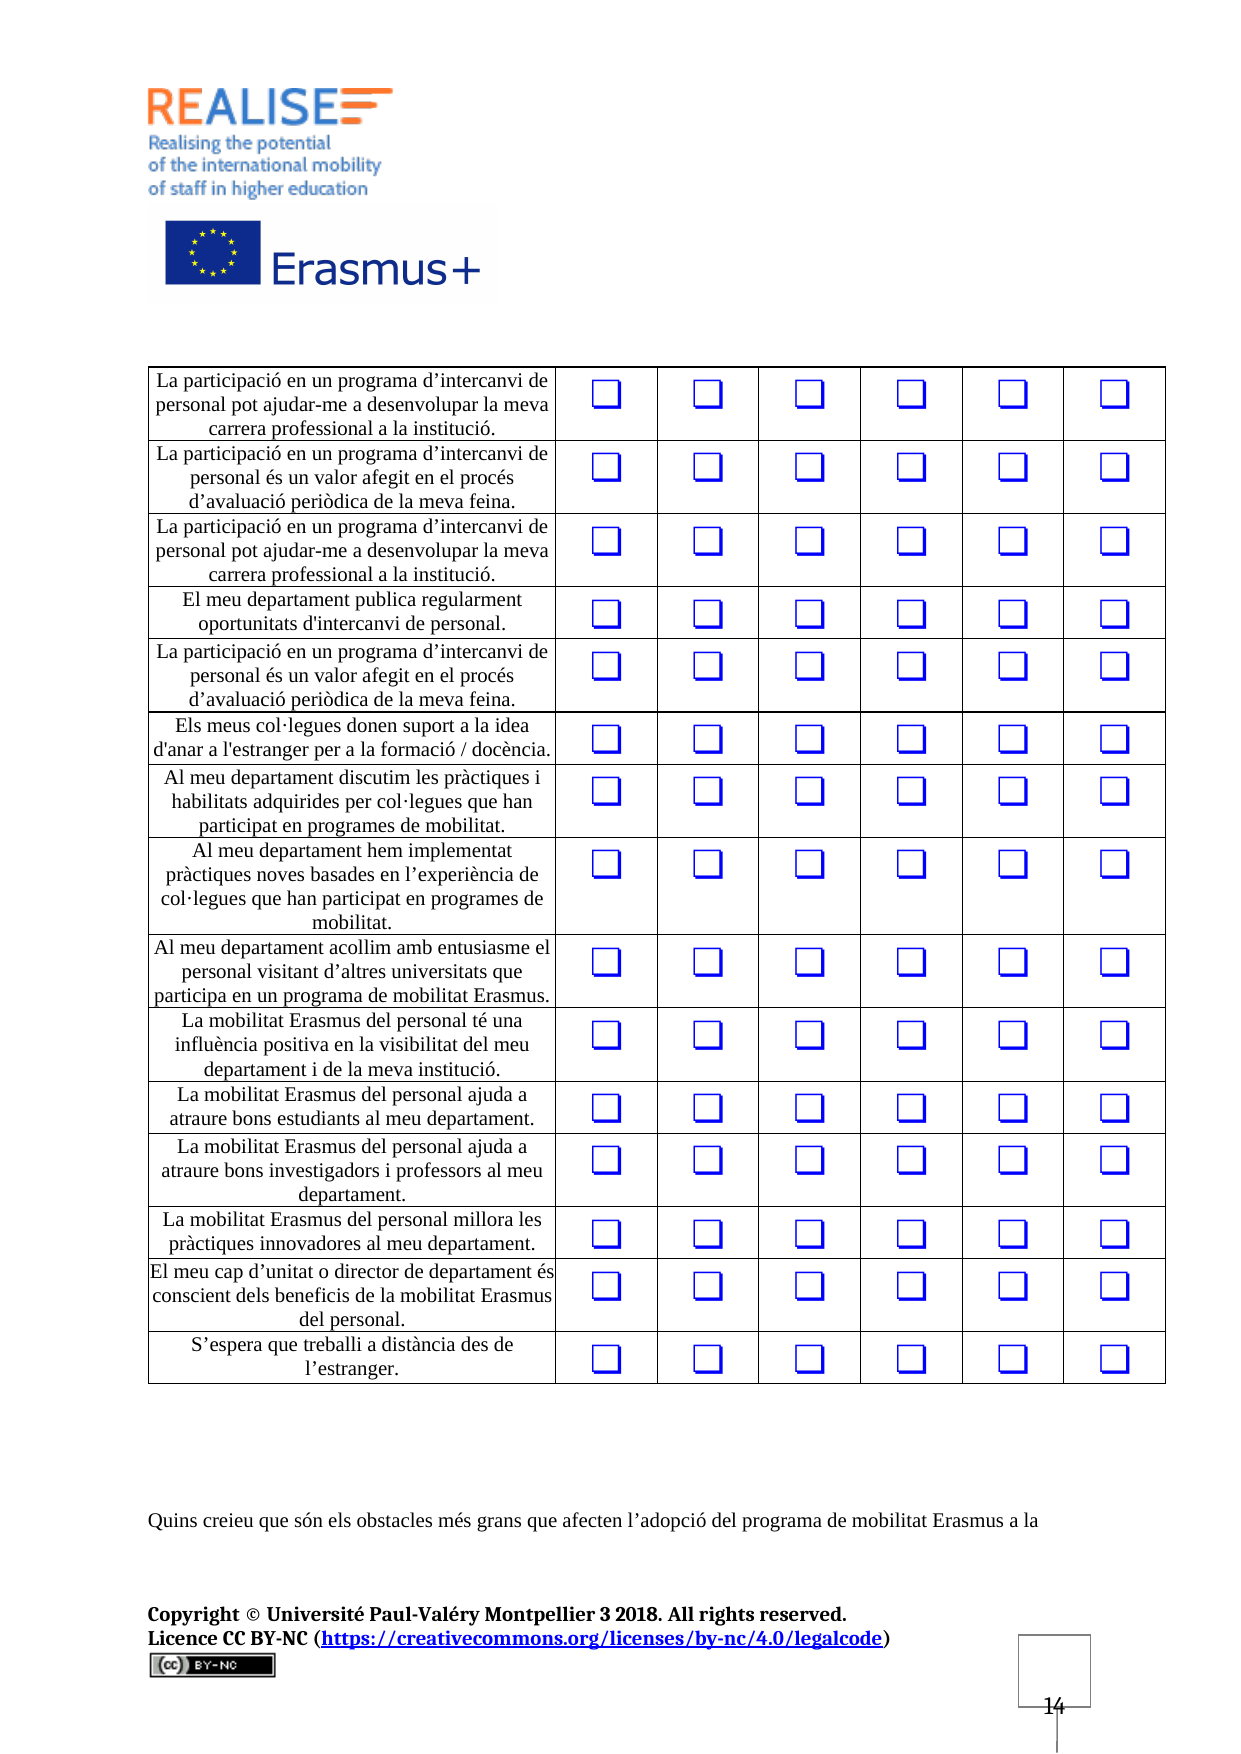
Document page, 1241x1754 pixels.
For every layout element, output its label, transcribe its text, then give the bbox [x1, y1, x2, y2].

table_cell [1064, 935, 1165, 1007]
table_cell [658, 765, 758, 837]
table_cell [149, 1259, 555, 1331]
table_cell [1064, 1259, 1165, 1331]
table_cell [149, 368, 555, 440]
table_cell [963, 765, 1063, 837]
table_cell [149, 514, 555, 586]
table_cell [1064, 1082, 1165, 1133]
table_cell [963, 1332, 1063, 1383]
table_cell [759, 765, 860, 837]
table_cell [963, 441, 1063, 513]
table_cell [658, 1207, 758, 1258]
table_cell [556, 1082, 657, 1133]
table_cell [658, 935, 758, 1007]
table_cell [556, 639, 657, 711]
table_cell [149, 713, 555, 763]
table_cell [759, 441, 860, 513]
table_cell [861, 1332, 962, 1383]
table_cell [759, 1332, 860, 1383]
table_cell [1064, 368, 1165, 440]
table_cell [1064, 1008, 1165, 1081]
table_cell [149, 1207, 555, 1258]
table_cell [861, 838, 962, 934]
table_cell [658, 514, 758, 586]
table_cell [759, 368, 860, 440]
picture [147, 1650, 279, 1681]
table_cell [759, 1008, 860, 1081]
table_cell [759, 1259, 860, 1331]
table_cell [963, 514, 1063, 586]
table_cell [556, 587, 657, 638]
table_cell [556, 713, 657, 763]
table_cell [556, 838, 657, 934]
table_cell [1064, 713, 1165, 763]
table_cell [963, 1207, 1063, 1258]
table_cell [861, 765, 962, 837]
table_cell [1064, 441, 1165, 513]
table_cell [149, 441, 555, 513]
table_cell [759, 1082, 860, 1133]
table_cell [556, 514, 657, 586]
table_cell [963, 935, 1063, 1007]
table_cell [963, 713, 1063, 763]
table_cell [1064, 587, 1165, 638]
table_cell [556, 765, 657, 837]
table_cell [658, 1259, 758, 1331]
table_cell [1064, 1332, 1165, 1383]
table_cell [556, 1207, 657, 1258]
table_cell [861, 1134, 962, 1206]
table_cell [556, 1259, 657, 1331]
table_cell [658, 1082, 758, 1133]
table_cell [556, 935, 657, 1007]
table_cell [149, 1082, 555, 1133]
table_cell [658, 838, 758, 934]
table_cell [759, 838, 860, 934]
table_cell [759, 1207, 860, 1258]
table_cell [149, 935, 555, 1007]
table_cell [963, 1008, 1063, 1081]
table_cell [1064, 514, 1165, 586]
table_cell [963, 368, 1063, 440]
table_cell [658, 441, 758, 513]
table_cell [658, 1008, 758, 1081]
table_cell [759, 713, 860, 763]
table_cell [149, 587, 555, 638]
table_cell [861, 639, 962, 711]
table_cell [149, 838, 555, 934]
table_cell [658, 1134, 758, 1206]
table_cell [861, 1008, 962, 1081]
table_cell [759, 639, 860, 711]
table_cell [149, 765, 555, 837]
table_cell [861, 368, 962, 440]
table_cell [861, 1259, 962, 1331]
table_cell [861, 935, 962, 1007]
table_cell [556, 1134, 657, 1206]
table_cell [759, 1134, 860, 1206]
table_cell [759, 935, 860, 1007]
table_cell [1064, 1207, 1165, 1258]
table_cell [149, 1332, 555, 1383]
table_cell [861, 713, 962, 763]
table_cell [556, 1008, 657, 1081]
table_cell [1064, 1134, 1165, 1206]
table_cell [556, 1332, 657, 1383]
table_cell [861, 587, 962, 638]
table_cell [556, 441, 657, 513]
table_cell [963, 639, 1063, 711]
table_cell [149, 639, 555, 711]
picture [147, 88, 498, 303]
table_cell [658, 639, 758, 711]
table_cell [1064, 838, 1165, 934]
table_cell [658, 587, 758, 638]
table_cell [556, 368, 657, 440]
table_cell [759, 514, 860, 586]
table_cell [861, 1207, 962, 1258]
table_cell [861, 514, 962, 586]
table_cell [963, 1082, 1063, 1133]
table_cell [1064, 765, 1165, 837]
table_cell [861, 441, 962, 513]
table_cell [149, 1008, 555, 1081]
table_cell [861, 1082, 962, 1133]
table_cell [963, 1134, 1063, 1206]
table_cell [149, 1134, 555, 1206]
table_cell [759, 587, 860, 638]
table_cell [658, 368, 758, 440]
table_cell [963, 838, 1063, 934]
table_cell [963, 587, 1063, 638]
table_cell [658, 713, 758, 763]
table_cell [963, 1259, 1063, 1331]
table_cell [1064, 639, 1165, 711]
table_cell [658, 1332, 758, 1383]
